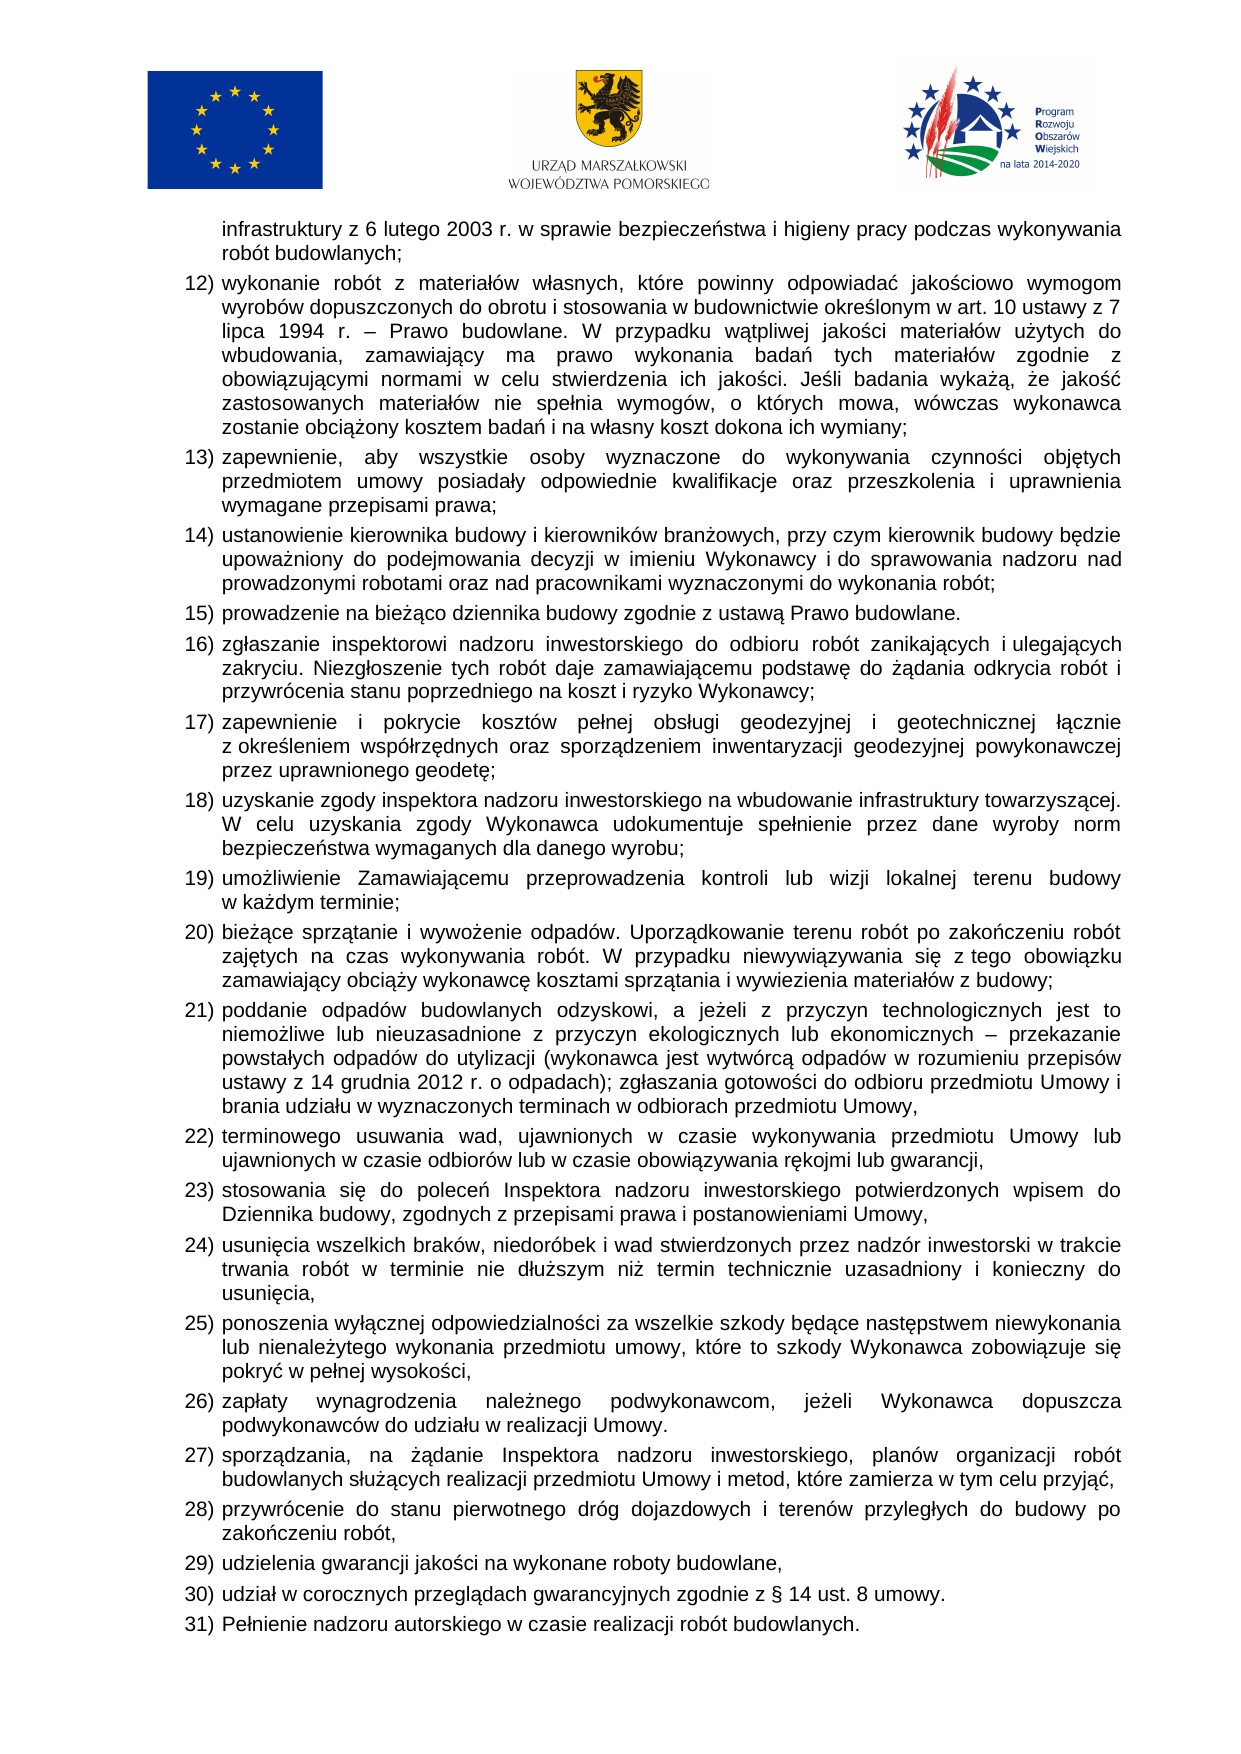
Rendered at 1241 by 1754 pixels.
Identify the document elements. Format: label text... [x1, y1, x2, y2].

list uzyskanie zgody inspektora nadzoru inwestorskiego na wbudowanie infrastruktury towarzyszącej. W celu uzyskania zgody Wykonawca udokumentuje spełnienie przez dane wyroby norm bezpieczeństwa wymaganych dla danego wyrobu; [184, 788, 1122, 859]
list wykonanie robót z materiałów własnych, które powinny odpowiadać jakościowo wymogom wyrobów dopuszczonych do obrotu i stosowania w budownictwie określonym w art. 10 ustawy z 7 lipca 1994 r. – Prawo budowlane. W przypadku wątpliwej jakości materiałów użytych do wbudowania, zamawiający ma prawo wykonania badań tych materiałów zgodnie z obowiązującymi normami w celu stwierdzenia ich jakości. Jeśli badania wykażą, że jakość zastosowanych materiałów nie spełnia wymogów, o których mowa, wówczas wykonawca zostanie obciążony kosztem badań i na własny koszt dokona ich wymiany; [184, 271, 1122, 439]
list umożliwienie Zamawiającemu przeprowadzenia kontroli lub wizji lokalnej terenu budowy w każdym terminie; [184, 866, 1122, 914]
picture [147, 71, 323, 189]
list zapewnienie, aby wszystkie osoby wyznaczone do wykonywania czynności objętych przedmiotem umowy posiadały odpowiednie kwalifikacje oraz przeszkolenia i uprawnienia wymagane przepisami prawa; [184, 445, 1122, 517]
picture [895, 59, 1094, 189]
list terminowego usuwania wad, ujawnionych w czasie wykonywania przedmiotu Umowy lub ujawnionych w czasie odbiorów lub w czasie obowiązywania rękojmi lub gwarancji, [184, 1124, 1122, 1172]
list udzielenia gwarancji jakości na wykonane roboty budowlane, [184, 1551, 1122, 1575]
list zapłaty wynagrodzenia należnego podwykonawcom, jeżeli Wykonawca dopuszcza podwykonawców do udziału w realizacji Umowy. [184, 1389, 1122, 1437]
list ustanowienie kierownika budowy i kierowników branżowych, przy czym kierownik budowy będzie upoważniony do podejmowania decyzji w imieniu Wykonawcy i do sprawowania nadzoru nad prowadzonymi robotami oraz nad pracownikami wyznaczonymi do wykonania robót; [184, 523, 1122, 595]
list bieżące sprzątanie i wywożenie odpadów. Uporządkowanie terenu robót po zakończeniu robót zajętych na czas wykonywania robót. W przypadku niewywiązywania się z tego obowiązku zamawiający obciąży wykonawcę kosztami sprzątania i wywiezienia materiałów z budowy; [184, 920, 1122, 992]
list sporządzania, na żądanie Inspektora nadzoru inwestorskiego, planów organizacji robót budowlanych służących realizacji przedmiotu Umowy i metod, które zamierza w tym celu przyjąć, [184, 1443, 1122, 1491]
list ponoszenia wyłącznej odpowiedzialności za wszelkie szkody będące następstwem niewykonania lub nienależytego wykonania przedmiotu umowy, które to szkody Wykonawca zobowiązuje się pokryć w pełnej wysokości, [184, 1311, 1122, 1382]
list usunięcia wszelkich braków, niedoróbek i wad stwierdzonych przez nadzór inwestorski w trakcie trwania robót w terminie nie dłuższym niż termin technicznie uzasadniony i konieczny do usunięcia, [184, 1232, 1122, 1304]
list udział w corocznych przeglądach gwarancyjnych zgodnie z § 14 ust. 8 umowy. [184, 1581, 1122, 1605]
list przywrócenie do stanu pierwotnego dróg dojazdowych i terenów przyległych do budowy po zakończeniu robót, [184, 1497, 1122, 1545]
list Pełnienie nadzoru autorskiego w czasie realizacji robót budowlanych. [184, 1612, 1122, 1636]
list zapewnienie i pokrycie kosztów pełnej obsługi geodezyjnej i geotechnicznej łącznie z określeniem współrzędnych oraz sporządzeniem inwentaryzacji geodezyjnej powykonawczej przez uprawnionego geodetę; [184, 709, 1122, 781]
list poddanie odpadów budowlanych odzyskowi, a jeżeli z przyczyn technologicznych jest to niemożliwe lub nieuzasadnione z przyczyn ekologicznych lub ekonomicznych – przekazanie powstałych odpadów do utylizacji (wykonawca jest wytwórcą odpadów w rozumieniu przepisów ustawy z 14 grudnia 2012 r. o odpadach); zgłaszania gotowości do odbioru przedmiotu Umowy i brania udziału w wyznaczonych terminach w odbiorach przedmiotu Umowy, [184, 998, 1122, 1118]
picture [508, 70, 710, 189]
list prowadzenie na bieżąco dziennika budowy zgodnie z ustawą Prawo budowlane. [184, 601, 1122, 625]
list zgłaszanie inspektorowi nadzoru inwestorskiego do odbioru robót zanikających i ulegających zakryciu. Niezgłoszenie tych robót daje zamawiającemu podstawę do żądania odkrycia robót i przywrócenia stanu poprzedniego na koszt i ryzyko Wykonawcy; [184, 631, 1122, 703]
list stosowania się do poleceń Inspektora nadzoru inwestorskiego potwierdzonych wpisem do Dziennika budowy, zgodnych z przepisami prawa i postanowieniami Umowy, [184, 1178, 1122, 1226]
